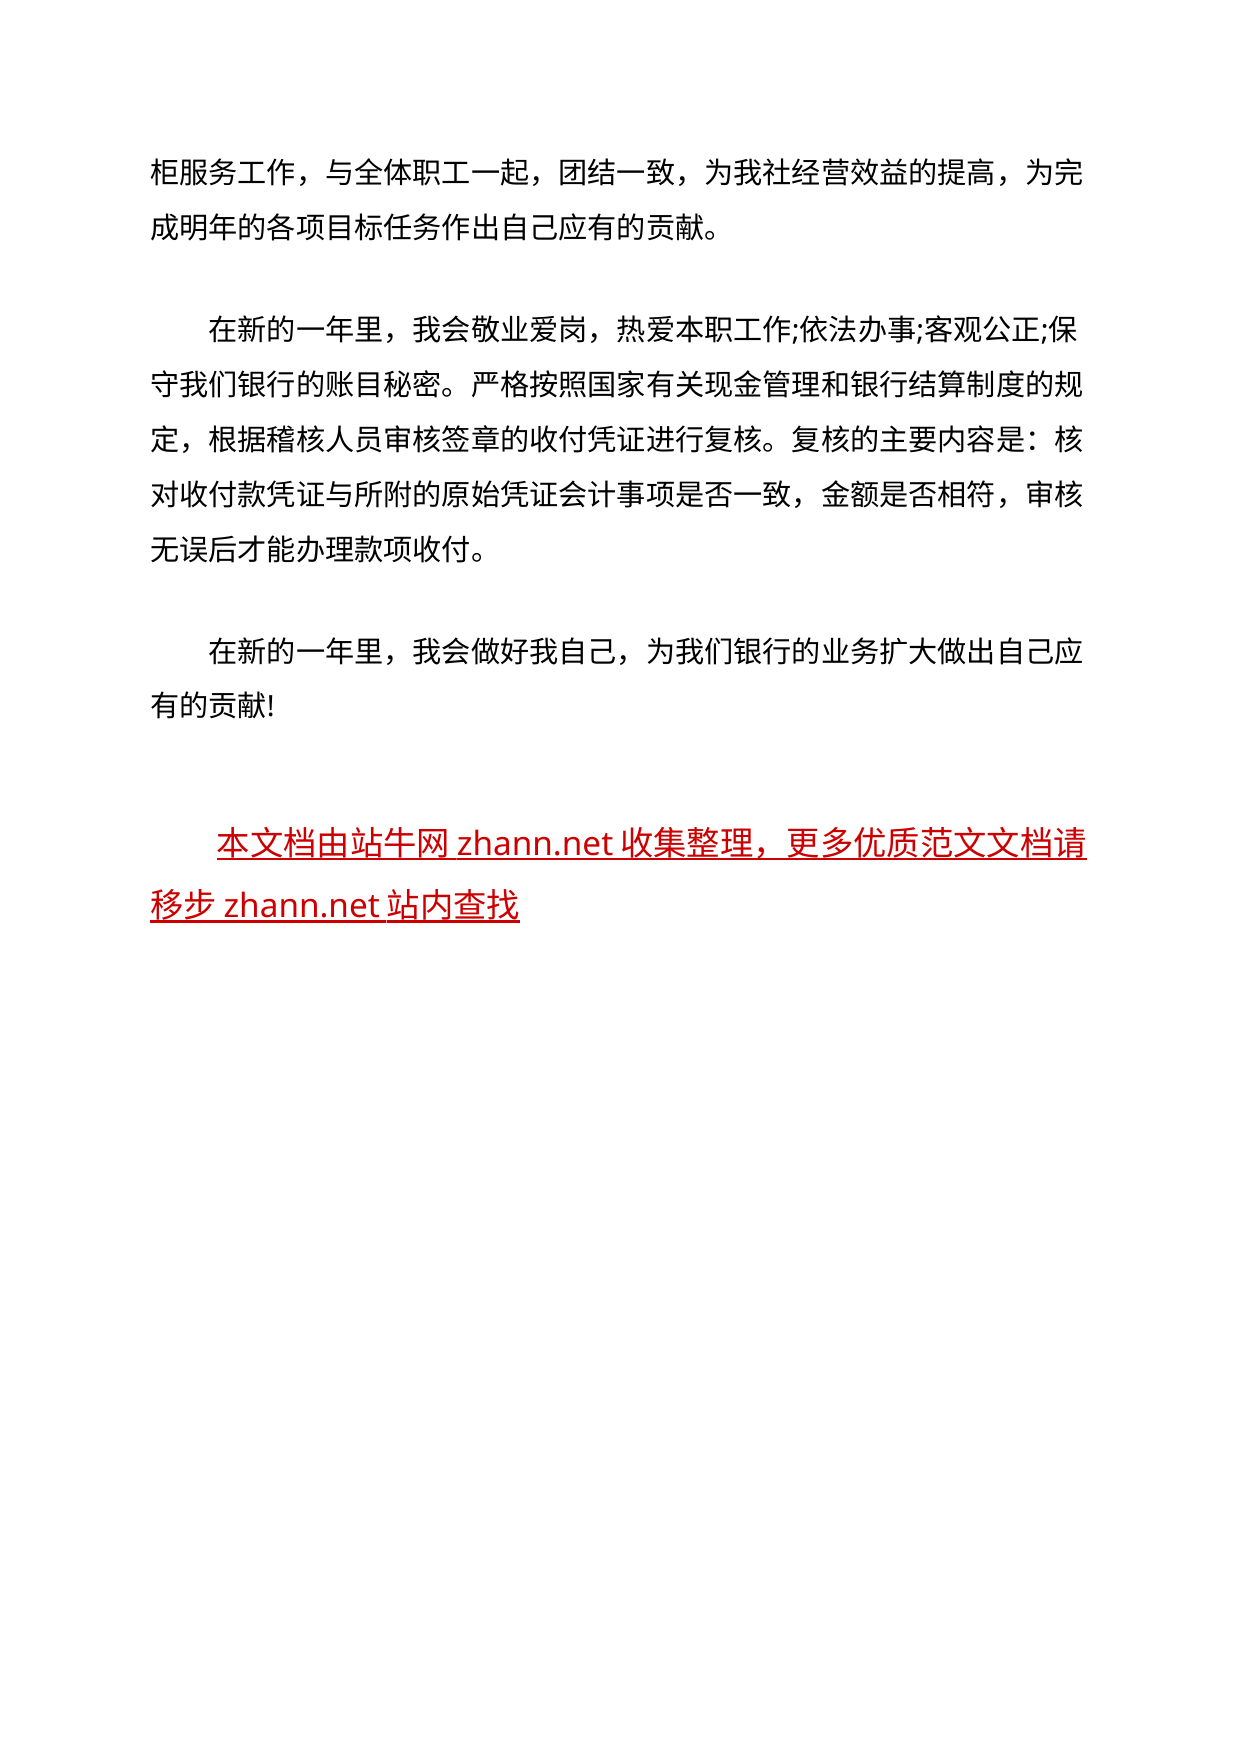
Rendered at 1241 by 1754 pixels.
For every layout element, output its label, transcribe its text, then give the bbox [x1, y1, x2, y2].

text 本文档由站牛网zhann.net收集整理，更多优质范文文档请移步zhann.net站内查找 [150, 816, 1090, 927]
text 在新的一年里，我会敬业爱岗，热爱本职工作;依法办事;客观公正;保守我们银行的账目秘密。严格按照国家有关现金管理和银行结算制度的规定，根据稽核人员审核签章的收付凭证进行复核。复核的主要内容是：核对收付款凭证与所附的原始凭证会计事项是否一致，金额是否相符，审核无误后才能办理款项收付。 [150, 307, 1090, 569]
text 在新的一年里，我会做好我自己，为我们银行的业务扩大做出自己应有的贡献! [150, 628, 1090, 725]
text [150, 150, 1090, 247]
